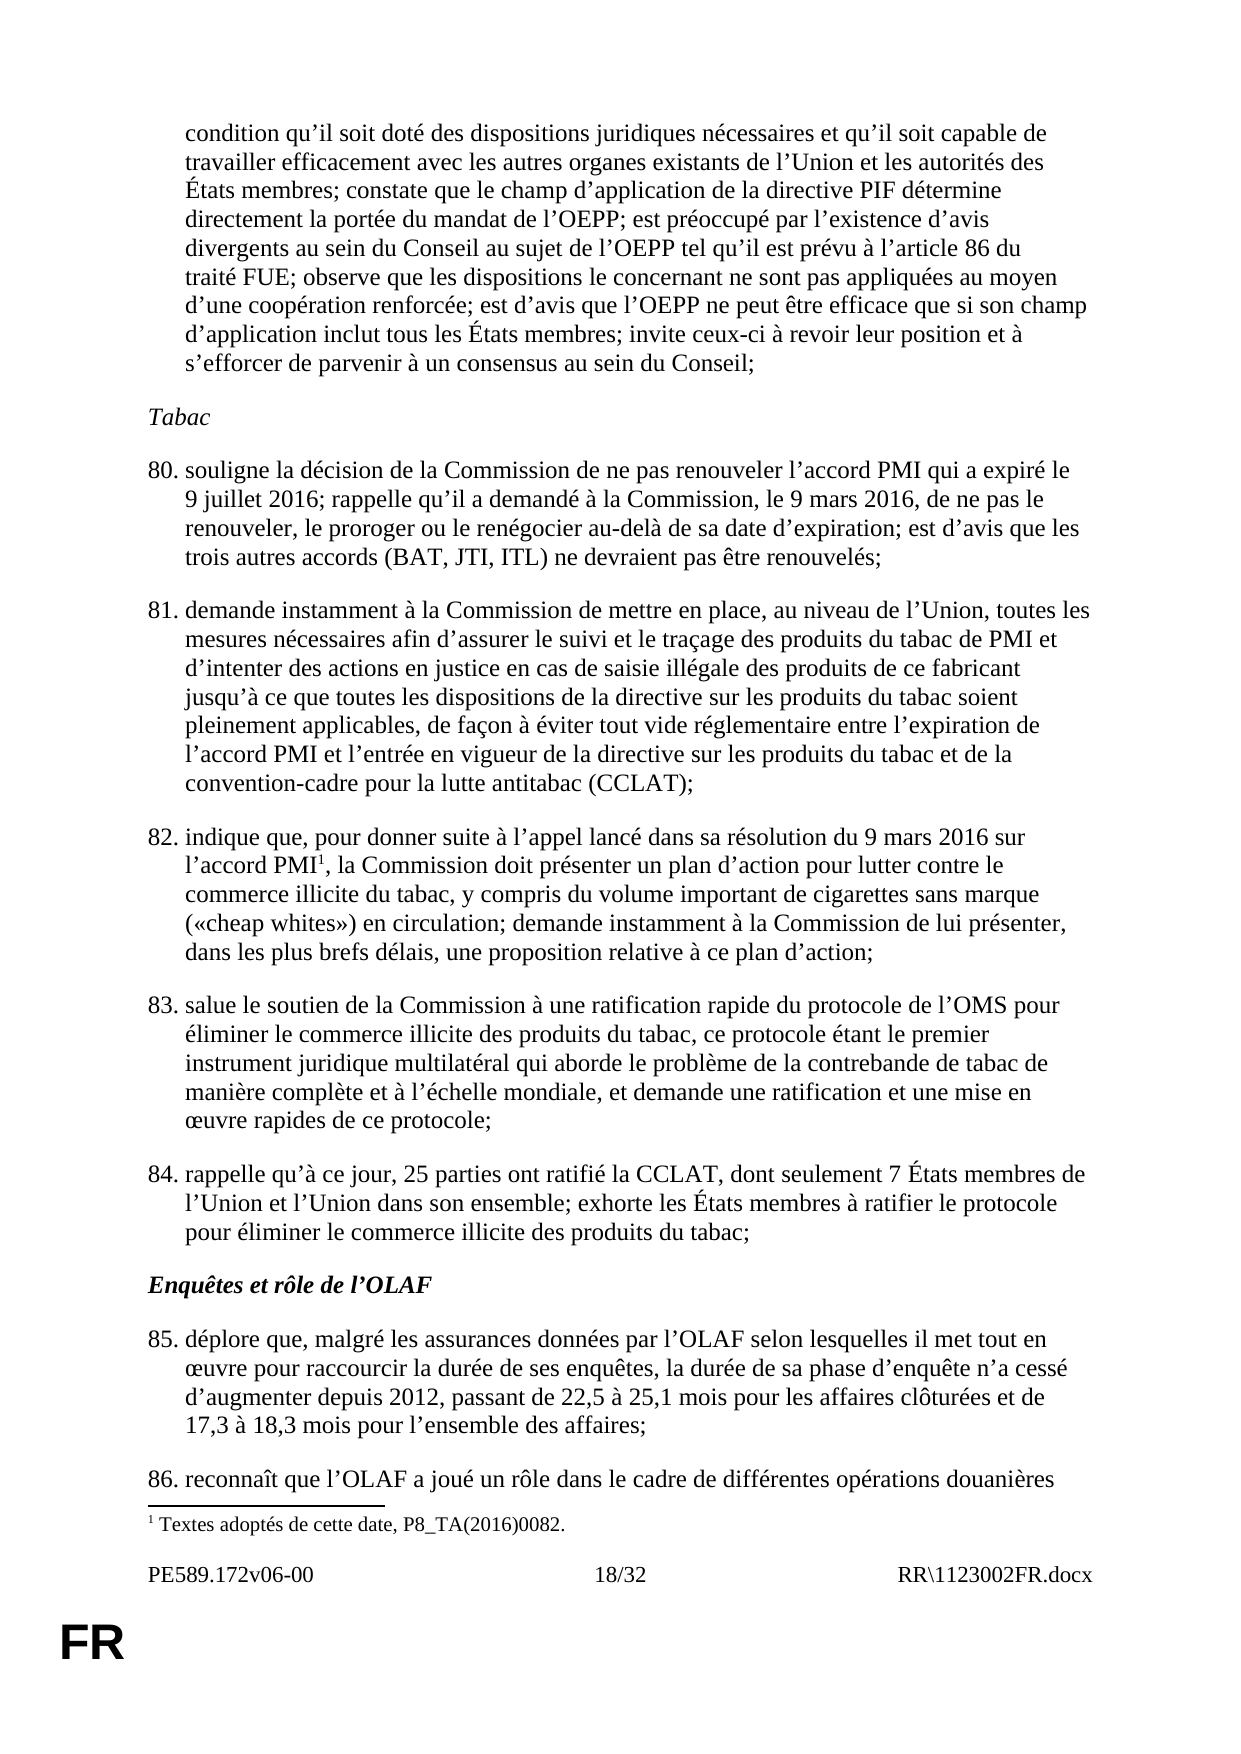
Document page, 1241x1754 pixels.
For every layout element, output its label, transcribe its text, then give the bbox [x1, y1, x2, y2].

text 85. déplore que, malgré les assurances données par l’OLAF selon lesquelles il met tout en œuvre pour raccourcir la durée de ses enquêtes, la durée de sa phase d’enquête n’a cessé d’augmenter depuis 2012, passant de 22,5 à 25,1 mois pour les affaires clôturées et de 17,3 à 18,3 mois pour l’ensemble des affaires; [148, 1324, 1092, 1439]
text 81. demande instamment à la Commission de mettre en place, au niveau de l’Union, toutes les mesures nécessaires afin d’assurer le suivi et le traçage des produits du tabac de PMI et d’intenter des actions en justice en cas de saisie illégale des produits de ce fabricant jusqu’à ce que toutes les dispositions de la directive sur les produits du tabac soient pleinement applicables, de façon à éviter tout vide réglementaire entre l’expiration de l’accord PMI et l’entrée en vigueur de la directive sur les produits du tabac et de la convention-cadre pour la lutte antitabac (CCLAT); [148, 596, 1092, 797]
text Tabac [148, 402, 1092, 431]
text 84. rappelle qu’à ce jour, 25 parties ont ratifié la CCLAT, dont seulement 7 États membres de l’Union et l’Union dans son ensemble; exhorte les États membres à ratifier le protocole pour éliminer le commerce illicite des produits du tabac; [148, 1159, 1092, 1246]
text 80. souligne la décision de la Commission de ne pas renouveler l’accord PMI qui a expiré le 9 juillet 2016; rappelle qu’il a demandé à la Commission, le 9 mars 2016, de ne pas le renouveler, le proroger ou le renégocier au-delà de sa date d’expiration; est d’avis que les trois autres accords (BAT, JTI, ITL) ne devraient pas être renouvelés; [148, 456, 1092, 571]
text Enquêtes et rôle de l’OLAF [148, 1271, 1092, 1299]
text 83. salue le soutien de la Commission à une ratification rapide du protocole de l’OMS pour éliminer le commerce illicite des produits du tabac, ce protocole étant le premier instrument juridique multilatéral qui aborde le problème de la contrebande de tabac de manière complète et à l’échelle mondiale, et demande une ratification et une mise en œuvre rapides de ce protocole; [148, 991, 1092, 1134]
text 82. indique que, pour donner suite à l’appel lancé dans sa résolution du 9 mars 2016 sur l’accord PMI, la Commission doit présenter un plan d’action pour lutter contre le commerce illicite du tabac, y compris du volume important de cigarettes sans marque («cheap whites») en circulation; demande instamment à la Commission de lui présenter, dans les plus brefs délais, une proposition relative à ce plan d’action; [148, 822, 1092, 966]
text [148, 1464, 1092, 1493]
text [148, 118, 1092, 377]
